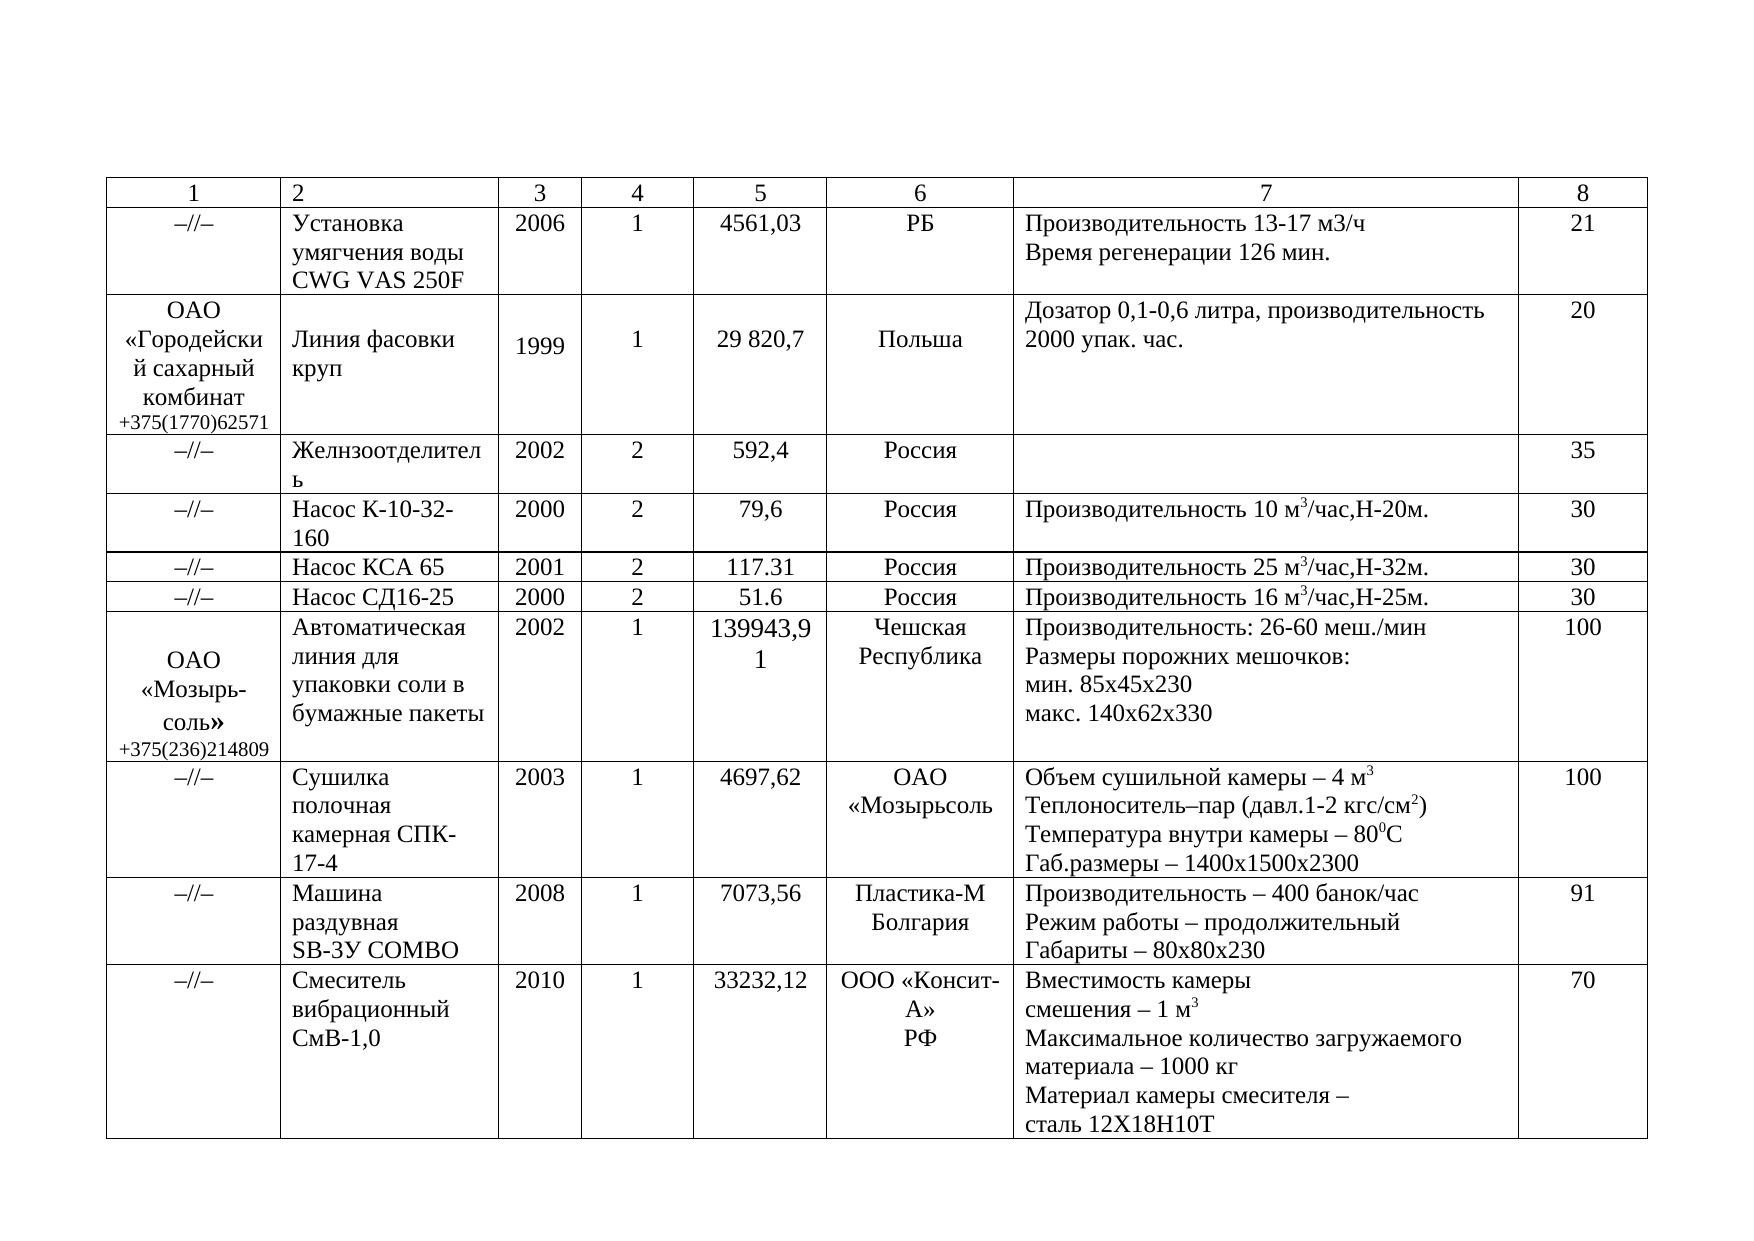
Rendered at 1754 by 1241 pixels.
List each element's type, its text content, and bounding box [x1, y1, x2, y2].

table_cell 51.6 [694, 582, 826, 611]
table_cell ОАО «Мозырь-соль» +375(236)214809 [107, 612, 280, 761]
table_cell 117.31 [694, 553, 826, 581]
table_cell 70 [1519, 965, 1647, 1138]
table_cell 2 [582, 553, 693, 581]
table_cell 4697,62 [694, 762, 826, 877]
table_cell –//– [107, 762, 280, 877]
table_cell 3 [499, 178, 581, 207]
table_cell Россия [827, 494, 1013, 551]
table_cell 79,6 [694, 494, 826, 551]
table_cell 1 [582, 295, 693, 434]
table_cell Вместимость камеры смешения – Максимальное количество загружаемого материала – Материал камеры смесителя – сталь 12Х18Н10Т [1014, 965, 1518, 1138]
table_cell –//– [107, 965, 280, 1138]
table_cell ОАО «Мозырьсоль [827, 762, 1013, 877]
table_cell Польша [827, 295, 1013, 434]
table_cell 2 [582, 494, 693, 551]
table_cell 4561,03 [694, 208, 826, 294]
table_cell 2002 [499, 435, 581, 493]
table_cell 6 [827, 178, 1013, 207]
table_cell 139943,91 [694, 612, 826, 761]
table_cell 2 [281, 178, 498, 207]
table_cell 1 [582, 965, 693, 1138]
table_cell Чешская Республика [827, 612, 1013, 761]
table_cell Производительность 25 м3/час,Н-32м. [1014, 553, 1518, 581]
table_cell 2002 [499, 612, 581, 761]
table_cell Россия [827, 435, 1013, 493]
table_cell 21 [1519, 208, 1647, 294]
table_cell ООО «Консит-А» РФ [827, 965, 1013, 1138]
table_cell 2006 [499, 208, 581, 294]
table_cell 592,4 [694, 435, 826, 493]
table_cell 2 [582, 435, 693, 493]
table_cell 1 [582, 762, 693, 877]
table_cell Производительность 10 м3/час,Н-20м. [1014, 494, 1518, 551]
table_cell РБ [827, 208, 1013, 294]
table_cell 8 [1519, 178, 1647, 207]
table_cell Линия фасовки круп [281, 295, 498, 434]
table_cell 20 [1519, 295, 1647, 434]
table_cell 2001 [499, 553, 581, 581]
table_cell Объем сушильной камеры – Теплоноситель–пар (давл.1-2 кгс/см2) Температура внутри камеры – 800С Габ.размеры – 1400х1500х2300 [1014, 762, 1518, 877]
table_cell –//– [107, 435, 280, 493]
table_cell ОАО «Городейский сахарный комбинат +375(1770)62571 [107, 295, 280, 434]
table_cell 35 [1519, 435, 1647, 493]
table_cell 1 [582, 878, 693, 964]
table_cell –//– [107, 553, 280, 581]
table_cell 30 [1519, 582, 1647, 611]
table_cell Желнзоотделитель [281, 435, 498, 493]
table_cell 4 [582, 178, 693, 207]
table_cell 2000 [499, 494, 581, 551]
table_cell Россия [827, 553, 1013, 581]
table_cell Насос К-10-32-160 [281, 494, 498, 551]
table_cell Пластика-М Болгария [827, 878, 1013, 964]
table_cell [1014, 435, 1518, 493]
table_cell Установка умягчения воды CWG VAS 250F [281, 208, 498, 294]
table_cell –//– [107, 878, 280, 964]
table_cell Россия [827, 582, 1013, 611]
table_cell 2003 [499, 762, 581, 877]
table_cell Насос КСА 65 [281, 553, 498, 581]
table_cell 2 [582, 582, 693, 611]
table_cell 1 [582, 612, 693, 761]
table_cell Производительность – 400 банок/час Режим работы – продолжительный Габариты – 80х80х230 [1014, 878, 1518, 964]
table_cell Дозатор 0,1-0,6 литра, производительность 2000 упак. час. [1014, 295, 1518, 434]
table_cell –//– [107, 582, 280, 611]
table_cell 30 [1519, 553, 1647, 581]
table_cell 1 [107, 178, 280, 207]
table_cell Насос СД16-25 [281, 582, 498, 611]
table_cell 2000 [499, 582, 581, 611]
table_cell 100 [1519, 612, 1647, 761]
table_cell Производительность 13-17 м3/ч Время регенерации 126 мин. [1014, 208, 1518, 294]
table_cell 1999 [499, 295, 581, 434]
table_cell 30 [1519, 494, 1647, 551]
table_cell Производительность: 26-60 меш./мин Размеры порожних мешочков: мин. 85х45х230 макс. 140х62х330 [1014, 612, 1518, 761]
table_cell 7073,56 [694, 878, 826, 964]
table_cell –//– [107, 208, 280, 294]
table_cell Производительность 16 м3/час,Н-25м. [1014, 582, 1518, 611]
table_cell 100 [1519, 762, 1647, 877]
table_cell 91 [1519, 878, 1647, 964]
table_cell 2010 [499, 965, 581, 1138]
table_cell 7 [1014, 178, 1518, 207]
table_cell 5 [694, 178, 826, 207]
table_cell Смеситель вибрационный СмВ-1,0 [281, 965, 498, 1138]
table_cell 1 [582, 208, 693, 294]
table_cell 2008 [499, 878, 581, 964]
table_cell –//– [107, 494, 280, 551]
table_cell 29 820,7 [694, 295, 826, 434]
table_cell Сушилка полочная камерная СПК-17-4 [281, 762, 498, 877]
table_cell Машина раздувная SB-3У COMBO [281, 878, 498, 964]
table_cell Автоматическая линия для упаковки соли в бумажные пакеты [281, 612, 498, 761]
table_cell 33232,12 [694, 965, 826, 1138]
